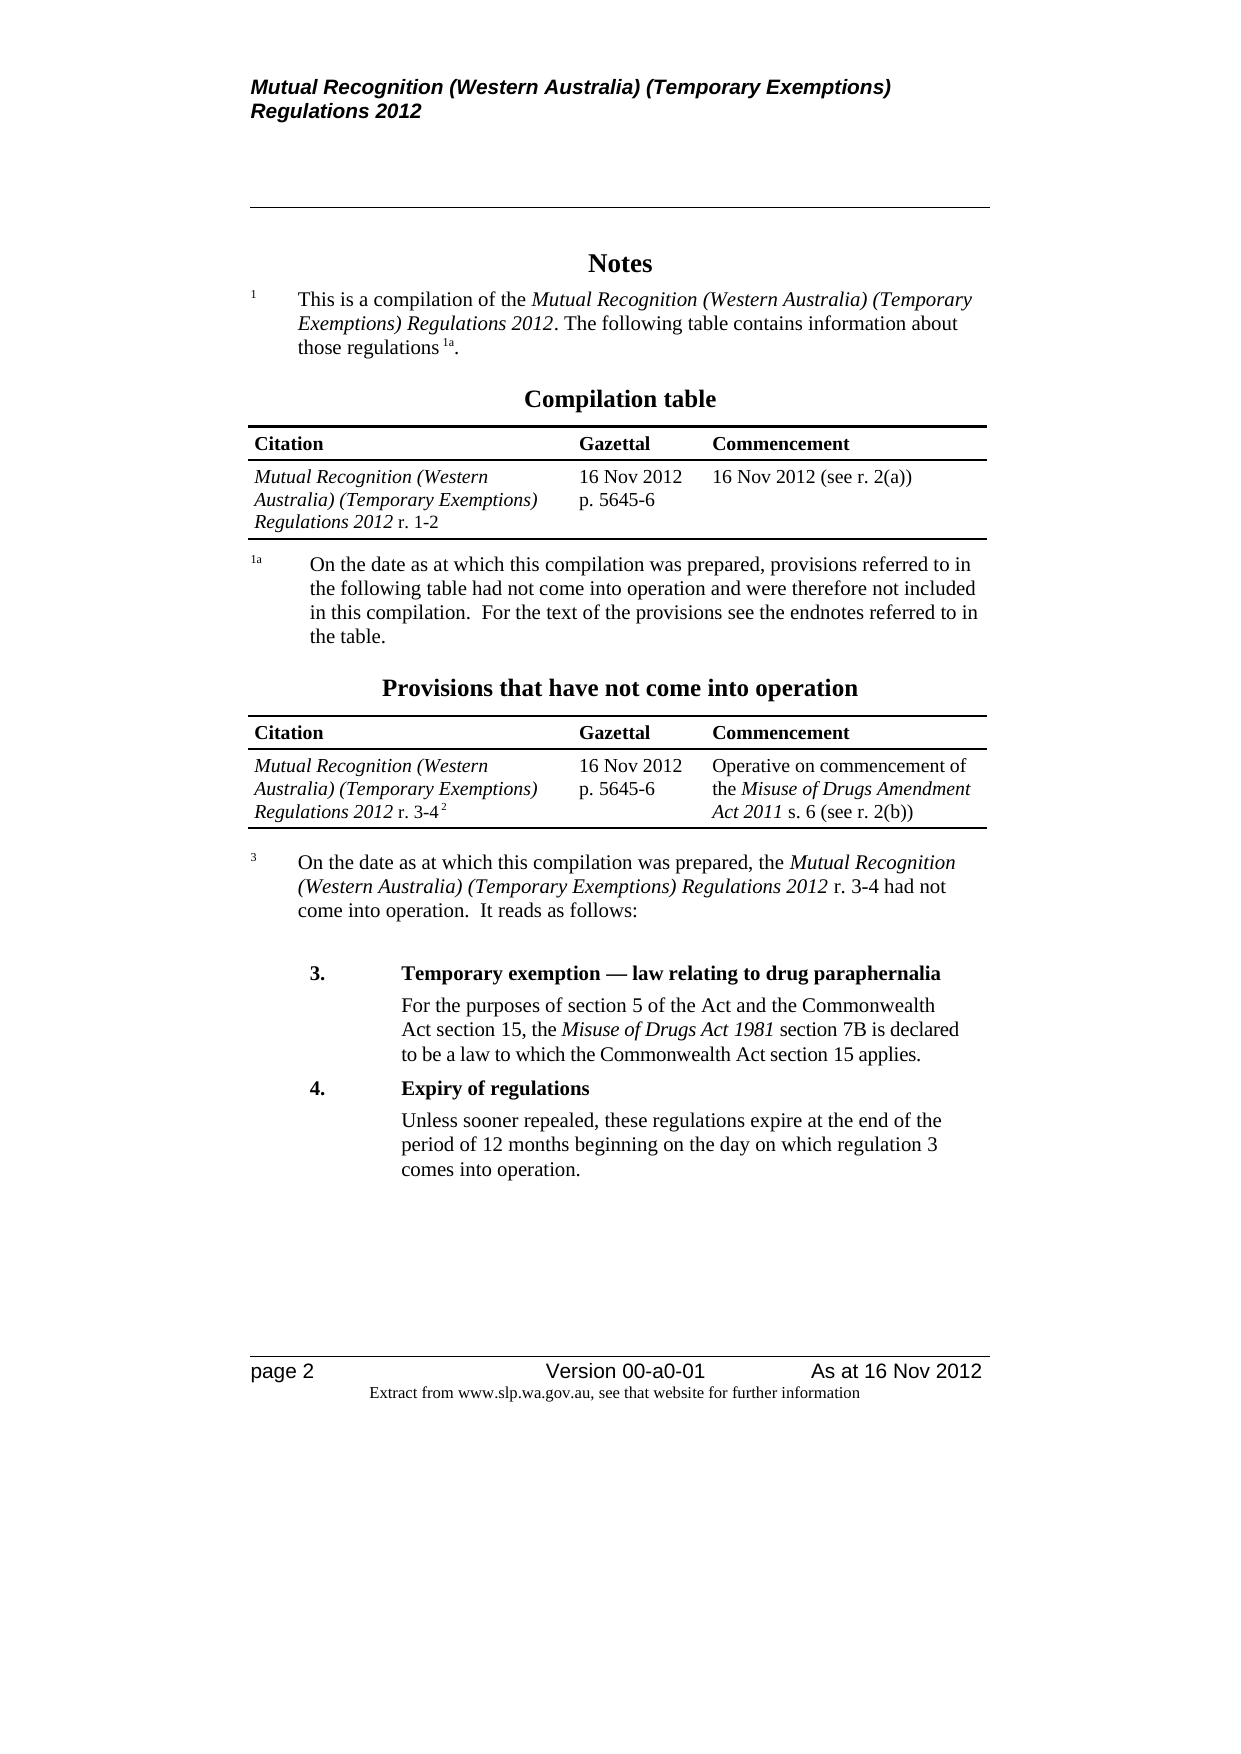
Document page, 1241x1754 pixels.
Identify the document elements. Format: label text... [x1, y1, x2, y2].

table_header Gazettal [573, 428, 706, 459]
table_cell Mutual Recognition () (Temporary Exemptions) Regulations 2012 r. 1-2 [248, 461, 573, 537]
table_header Citation [248, 428, 573, 459]
table_header Gazettal [573, 717, 706, 748]
table_header Commencement [706, 428, 987, 459]
text Unless sooner repealed, these regulations expire at the end of the period of 12 months beginning on the day on which regulation 3 comes into operation. [312, 1108, 960, 1181]
subtitle Provisions that have not come into operation [250, 673, 990, 702]
text 1 This is a compilation of the Mutual Recognition () (Temporary Exemptions) Regulations 2012. The following table contains information about those regulations 1a. [250, 287, 990, 359]
text 1a On the date as at which this compilation was prepared, provisions referred to in the following table had not come into operation and were therefore not included in this compilation. For the text of the provisions see the endnotes referred to in the table. [250, 552, 990, 648]
subtitle Notes [250, 247, 990, 279]
table_header Commencement [706, 717, 987, 748]
subtitle 4. Expiry of regulations [309, 1076, 960, 1100]
subtitle Compilation table [250, 384, 990, 413]
text 3 On the date as at which this compilation was prepared, the Mutual Recognition () (Temporary Exemptions) Regulations 2012 r. 3-4 had not come into operation. It reads as follows: [250, 849, 990, 922]
text For the purposes of section 5 of the Act and the Commonwealth Act section 15, the Misuse of Drugs Act 1981 section 7B is declared to be a law to which the Commonwealth Act section 15 applies. [312, 993, 960, 1066]
table_cell 16 Nov 2012 p. 5645-6 [573, 750, 706, 827]
table_cell 16 Nov 2012 (see r. 2(a)) [706, 461, 987, 537]
subtitle 3. Temporary exemption — law relating to drug paraphernalia [309, 961, 960, 985]
table_header Citation [248, 717, 573, 748]
table_cell Mutual Recognition () (Temporary Exemptions) Regulations 2012 r. 3-4 2 [248, 750, 573, 827]
table_cell Operative on commencement of the Misuse of Drugs Amendment Act 2011 s. 6 (see r. 2(b)) [706, 750, 987, 827]
table_cell 16 Nov 2012 p. 5645-6 [573, 461, 706, 537]
